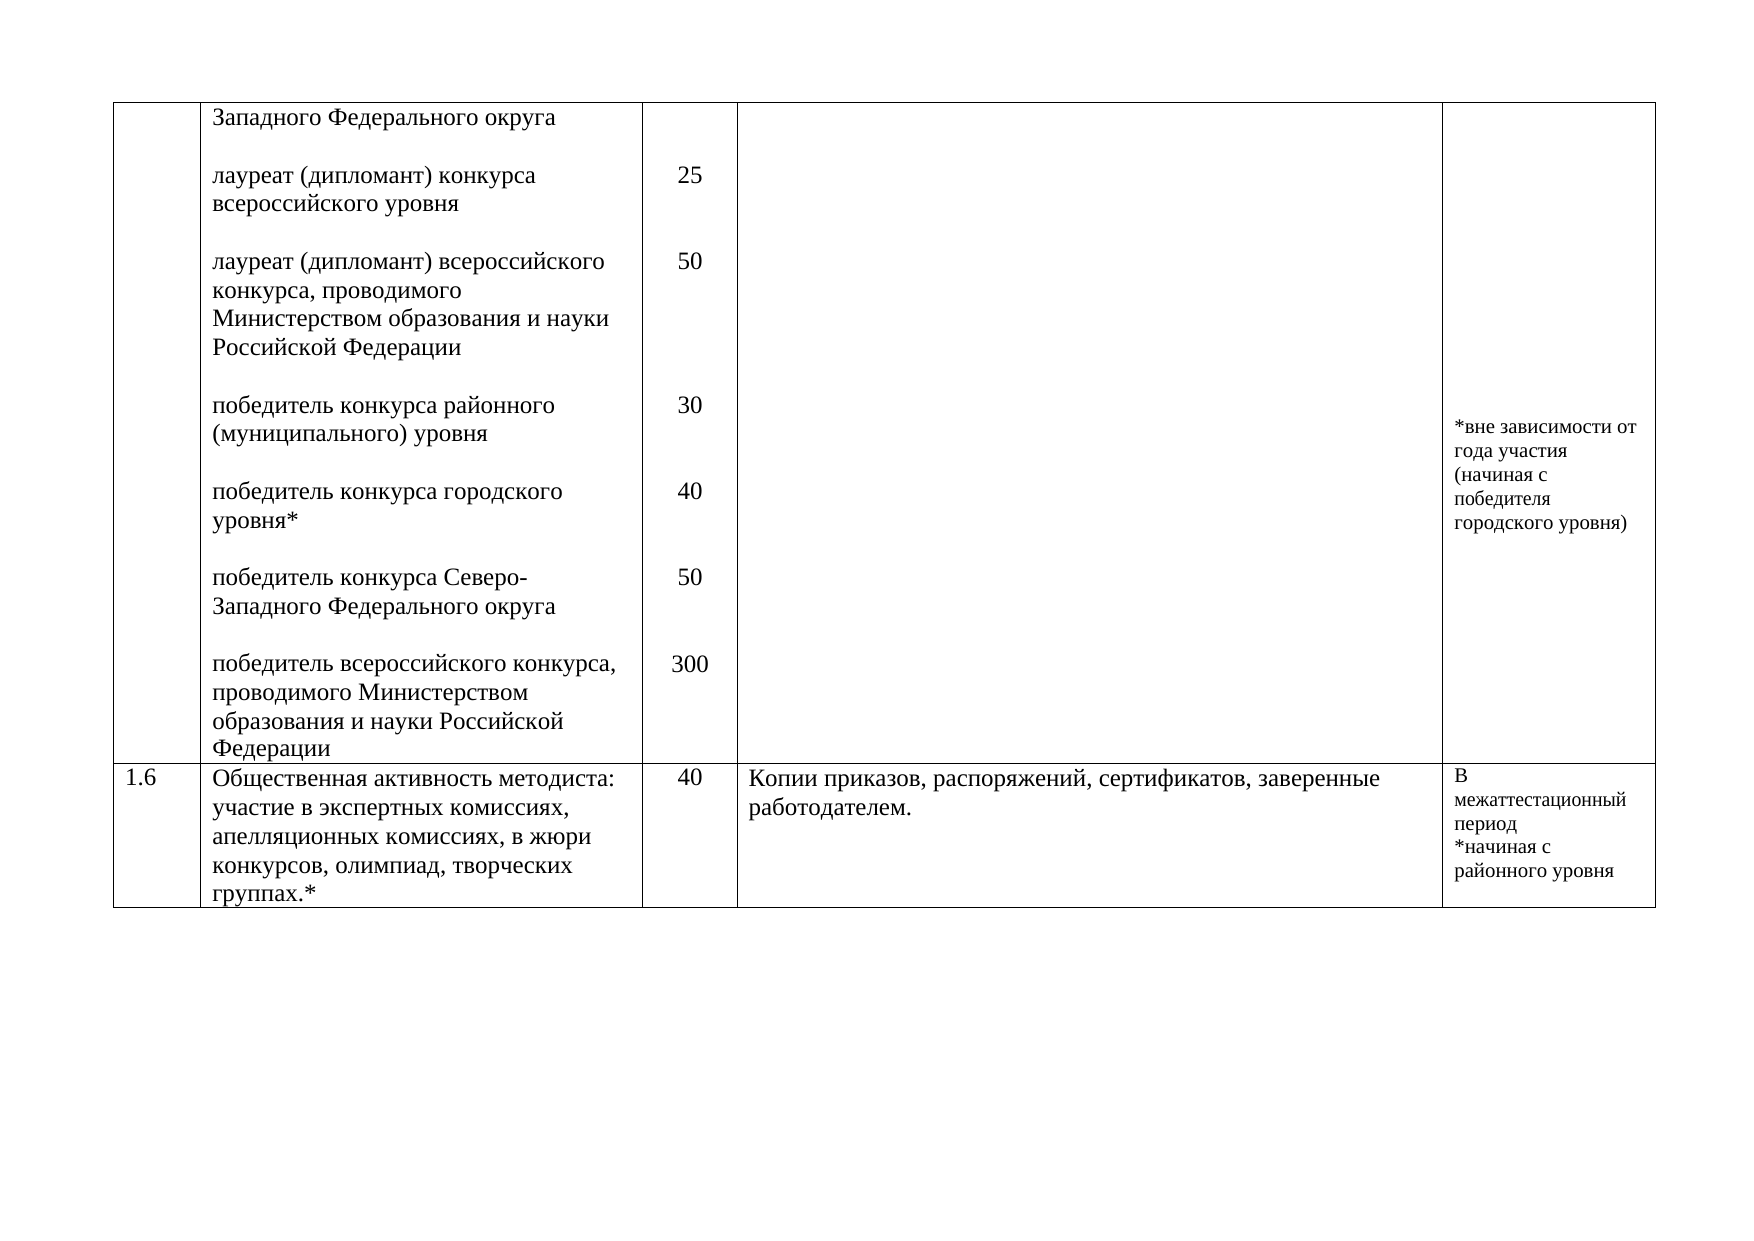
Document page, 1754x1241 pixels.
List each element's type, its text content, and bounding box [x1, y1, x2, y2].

table_header [738, 103, 1442, 762]
table_cell 40 [643, 764, 737, 907]
table_cell 1.6 [114, 764, 200, 907]
table_header [114, 103, 200, 762]
table_header Западного Федерального округа лауреат (дипломант) конкурса всероссийского уровня лауреат (дипломант) всероссийского конкурса, проводимого Министерством образования и науки Российской Федерации победитель конкурса районного (муниципального) уровня победитель конкурса городского уровня* победитель конкурса Северо- Западного Федерального округа победитель всероссийского конкурса, проводимого Министерством образования и науки Российской Федерации [201, 103, 642, 762]
table_cell Копии приказов, распоряжений, сертификатов, заверенные работодателем. [738, 764, 1442, 907]
table_header *вне зависимости от года участия (начиная с победителя городского уровня) [1443, 103, 1655, 762]
table_cell Общественная активность методиста: участие в экспертных комиссиях, апелляционных комиссиях, в жюри конкурсов, олимпиад, творческих группах.* [201, 764, 642, 907]
table_cell В межаттестационный период *начиная с районного уровня [1443, 764, 1655, 907]
table_header 25 50 30 40 50 300 [643, 103, 737, 762]
